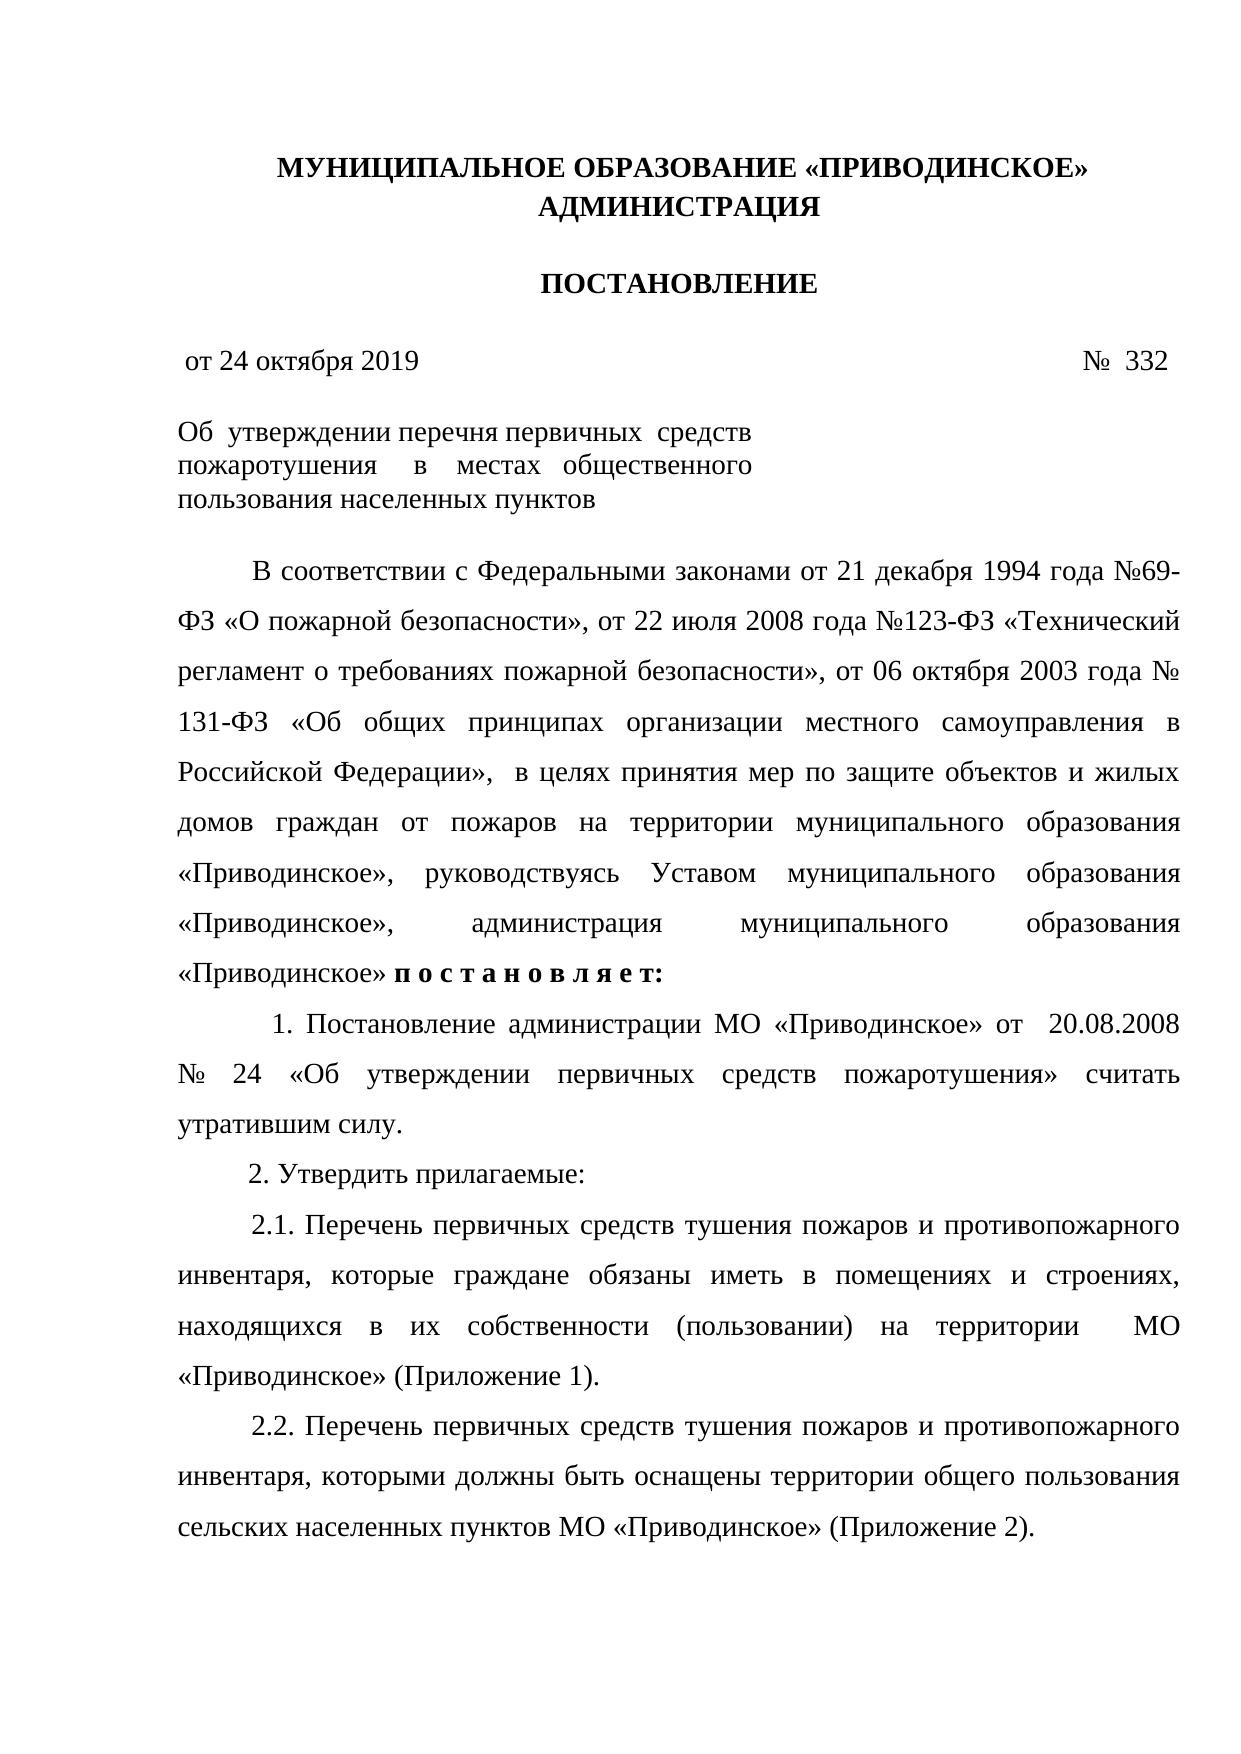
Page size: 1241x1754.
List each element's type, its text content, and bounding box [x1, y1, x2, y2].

text 2. Утвердить прилагаемые: [177, 1157, 1181, 1190]
text В соответствии с Федеральными законами от 21 декабря №69-ФЗ «О пожарной безопасности», от 22 июля №123-ФЗ «Технический регламент о требованиях пожарной безопасности», от 06 октября № 131-ФЗ «Об общих принципах организации местного самоуправления в Российской Федерации», в целях принятия мер по защите объектов и жилых домов граждан от пожаров на территории муниципального образования «Приводинское», руководствуясь Уставом муниципального образования «Приводинское», администрация муниципального образования «Приводинское» п о с т а н о в л я е т: [177, 553, 1181, 989]
text 2.2. Перечень первичных средств тушения пожаров и противопожарного инвентаря, которыми должны быть оснащены территории общего пользования сельских населенных пунктов МО «Приводинское» (Приложение 2). [177, 1408, 1181, 1542]
text от 24 октября 2019 № 332 [177, 343, 1181, 377]
text 1. Постановление администрации МО «Приводинское» от 20.08.2008 № 24 «Об утверждении первичных средств пожаротушения» считать утратившим силу. [177, 1006, 1181, 1140]
text МУНИЦИПАЛЬНОЕ ОБРАЗОВАНИЕ «ПРИВОДИНСКОЕ» [177, 150, 1181, 184]
text ПОСТАНОВЛЕНИЕ [177, 266, 1181, 299]
text 2.1. Перечень первичных средств тушения пожаров и противопожарного инвентаря, которые граждане обязаны иметь в помещениях и строениях, находящихся в их собственности (пользовании) на территории МО «Приводинское» (Приложение 1). [177, 1207, 1181, 1391]
text Об утверждении перечня первичных средств [177, 414, 1181, 447]
text АДМИНИСТРАЦИЯ [177, 189, 1181, 222]
text пожаротушения в местах общественного [177, 447, 1181, 481]
text пользования населенных пунктов [177, 481, 1181, 514]
